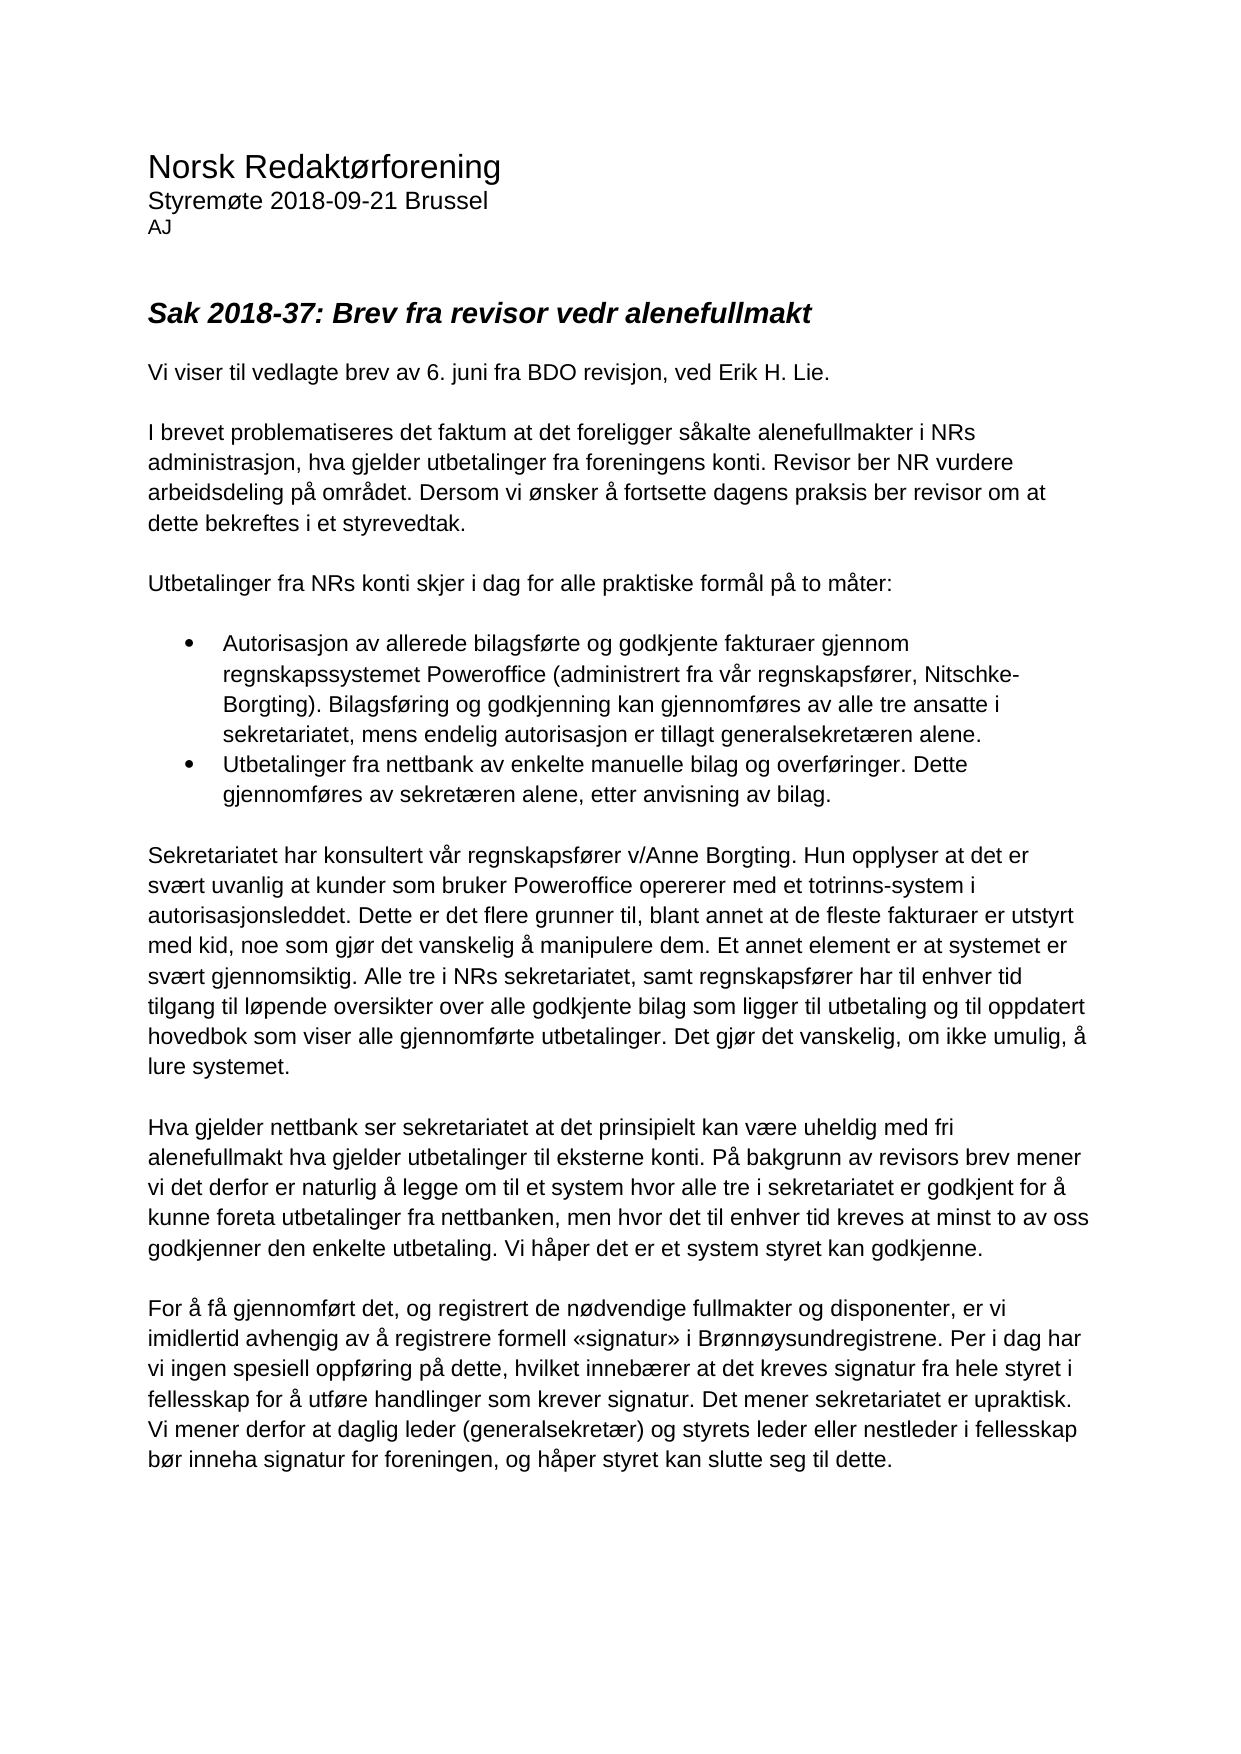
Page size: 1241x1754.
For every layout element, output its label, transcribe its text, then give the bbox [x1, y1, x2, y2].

list Autorisasjon av allerede bilagsførte og godkjente fakturaer gjennom regnskapssystemet Poweroffice (administrert fra vår regnskapsfører, Nitschke-Borgting). Bilagsføring og godkjenning kan gjennomføres av alle tre ansatte i sekretariatet, mens endelig autorisasjon er tillagt generalsekretæren alene. [185, 630, 1093, 747]
text Sekretariatet har konsultert vår regnskapsfører v/Anne Borgting. Hun opplyser at det er svært uvanlig at kunder som bruker Poweroffice opererer med et totrinns-system i autorisasjonsleddet. Dette er det flere grunner til, blant annet at de fleste fakturaer er utstyrt med kid, noe som gjør det vanskelig å manipulere dem. Et annet element er at systemet er svært gjennomsiktig. Alle tre i NRs sekretariatet, samt regnskapsfører har til enhver tid tilgang til løpende oversikter over alle godkjente bilag som ligger til utbetaling og til oppdatert hovedbok som viser alle gjennomførte utbetalinger. Det gjør det vanskelig, om ikke umulig, å lure systemet. [148, 842, 1093, 1080]
text Utbetalinger fra NRs konti skjer i dag for alle praktiske formål på to måter: [148, 570, 1093, 596]
text Hva gjelder nettbank ser sekretariatet at det prinsipielt kan være uheldig med fri alenefullmakt hva gjelder utbetalinger til eksterne konti. På bakgrunn av revisors brev mener vi det derfor er naturlig å legge om til et system hvor alle tre i sekretariatet er godkjent for å kunne foreta utbetalinger fra nettbanken, men hvor det til enhver tid kreves at minst to av oss godkjenner den enkelte utbetaling. Vi håper det er et system styret kan godkjenne. [148, 1114, 1093, 1261]
text For å få gjennomført det, og registrert de nødvendige fullmakter og disponenter, er vi imidlertid avhengig av å registrere formell «signatur» i Brønnøysundregistrene. Per i dag har vi ingen spesiell oppføring på dette, hvilket innebærer at det kreves signatur fra hele styret i fellesskap for å utføre handlinger som krever signatur. Det mener sekretariatet er upraktisk. Vi mener derfor at daglig leder (generalsekretær) og styrets leder eller nestleder i fellesskap bør inneha signatur for foreningen, og håper styret kan slutte seg til dette. [148, 1295, 1093, 1472]
text Vi viser til vedlagte brev av 6. juni fra BDO revisjon, ved Erik H. Lie. [148, 358, 1093, 385]
text AJ [148, 215, 1093, 239]
text Styremøte 2018-09-21 Brussel [148, 186, 1093, 215]
text Sak 2018-37: Brev fra revisor vedr alenefullmakt [148, 296, 1093, 330]
text Norsk Redaktørforening [148, 148, 1093, 186]
text I brevet problematiseres det faktum at det foreligger såkalte alenefullmakter i NRs administrasjon, hva gjelder utbetalinger fra foreningens konti. Revisor ber NR vurdere arbeidsdeling på området. Dersom vi ønsker å fortsette dagens praksis ber revisor om at dette bekreftes i et styrevedtak. [148, 419, 1093, 536]
list Utbetalinger fra nettbank av enkelte manuelle bilag og overføringer. Dette gjennomføres av sekretæren alene, etter anvisning av bilag. [185, 751, 1093, 808]
